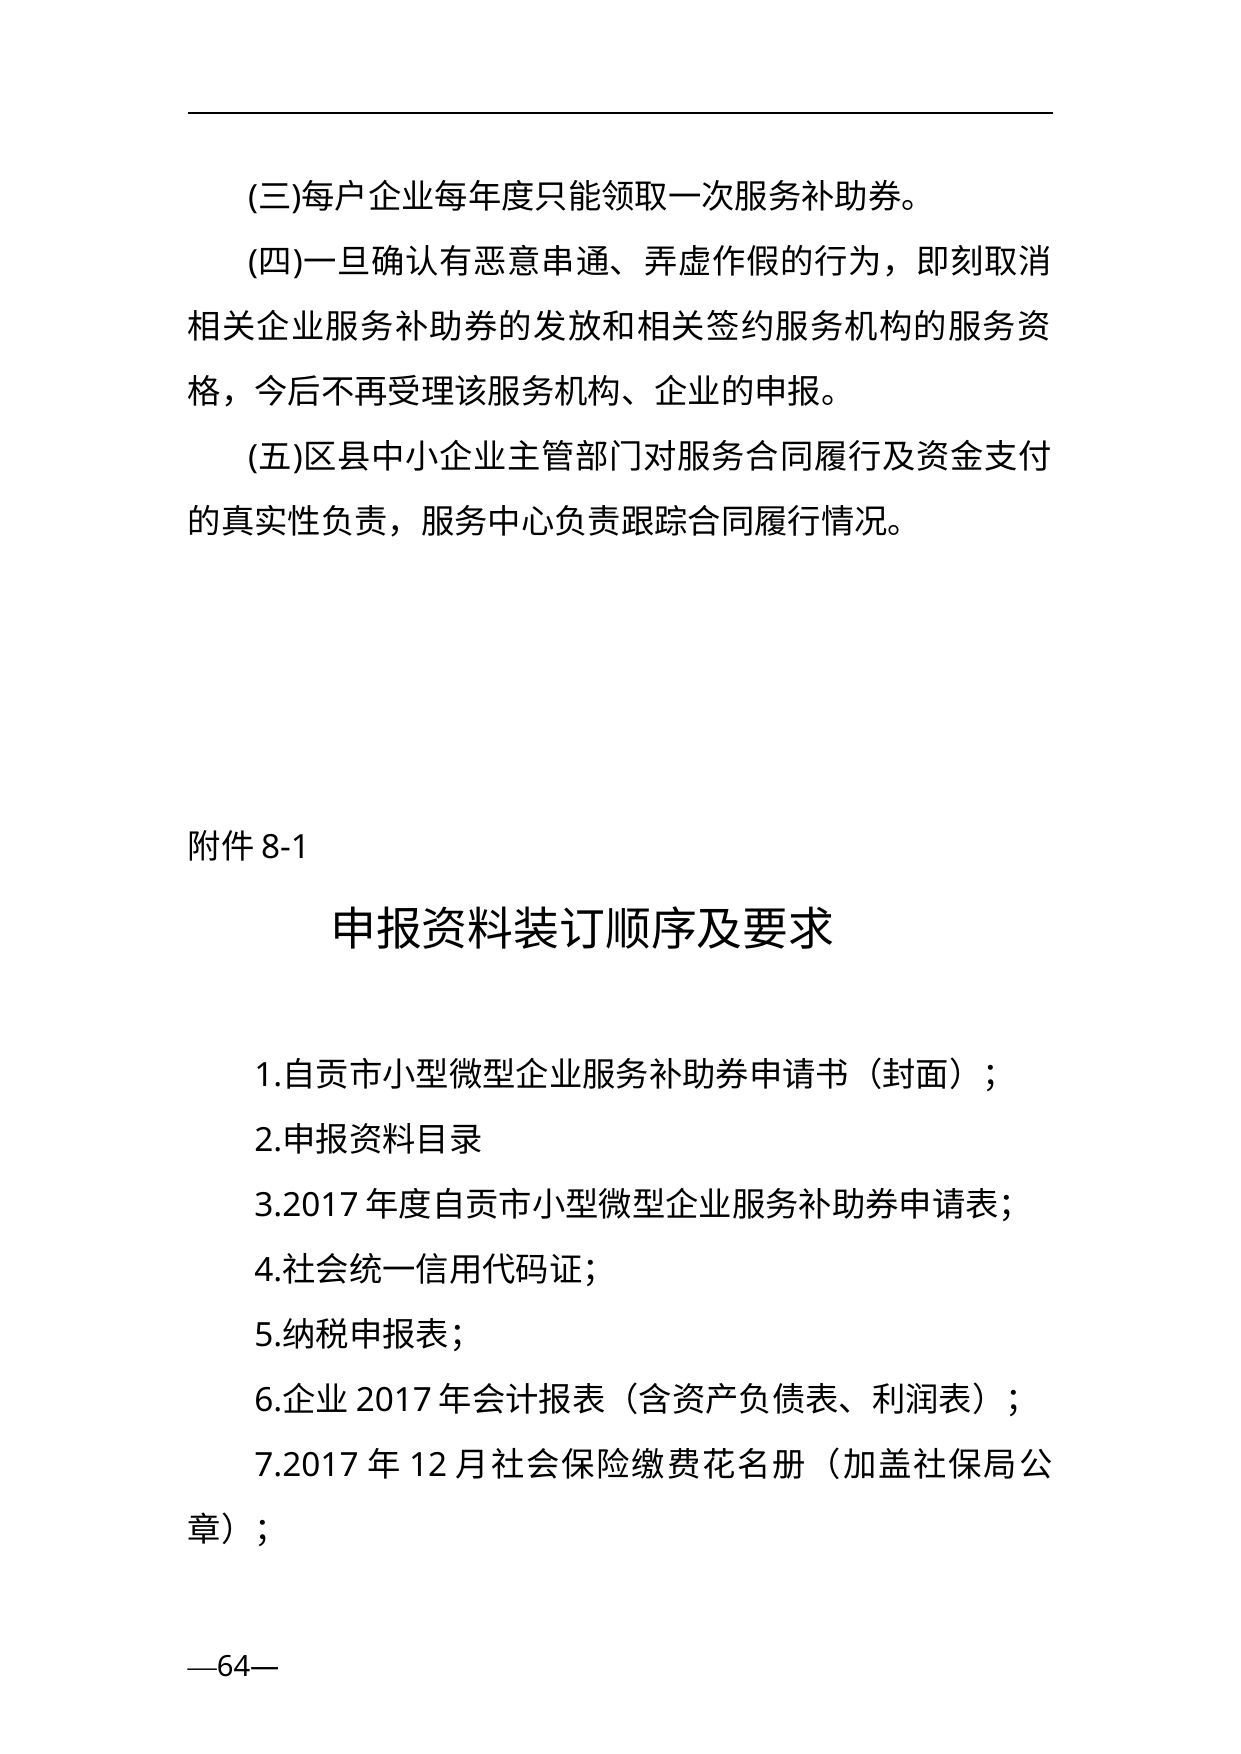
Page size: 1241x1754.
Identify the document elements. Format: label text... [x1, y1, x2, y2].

text (五)区县中小企业主管部门对服务合同履行及资金支付的真实性负责，服务中心负责跟踪合同履行情况。 [187, 422, 1053, 552]
text 5.纳税申报表； [187, 1299, 1053, 1364]
text 7.2017年12月社会保险缴费花名册（加盖社保局公章）； [187, 1429, 1053, 1559]
list 自贡市小型微型企业服务补助券申请书（封面）； [187, 1039, 1053, 1104]
text 2.申报资料目录 [187, 1104, 1053, 1169]
text 3.2017年度自贡市小型微型企业服务补助券申请表； [187, 1169, 1053, 1234]
text 6.企业2017年会计报表（含资产负债表、利润表）； [187, 1364, 1053, 1429]
text (三)每户企业每年度只能领取一次服务补助券。 [187, 162, 1053, 227]
text (四)一旦确认有恶意串通、弄虚作假的行为，即刻取消相关企业服务补助券的发放和相关签约服务机构的服务资格，今后不再受理该服务机构、企业的申报。 [187, 227, 1053, 422]
text 申报资料装订顺序及要求 [187, 877, 1053, 974]
text 附件8-1 [187, 812, 1053, 877]
text 4.社会统一信用代码证； [187, 1234, 1053, 1299]
